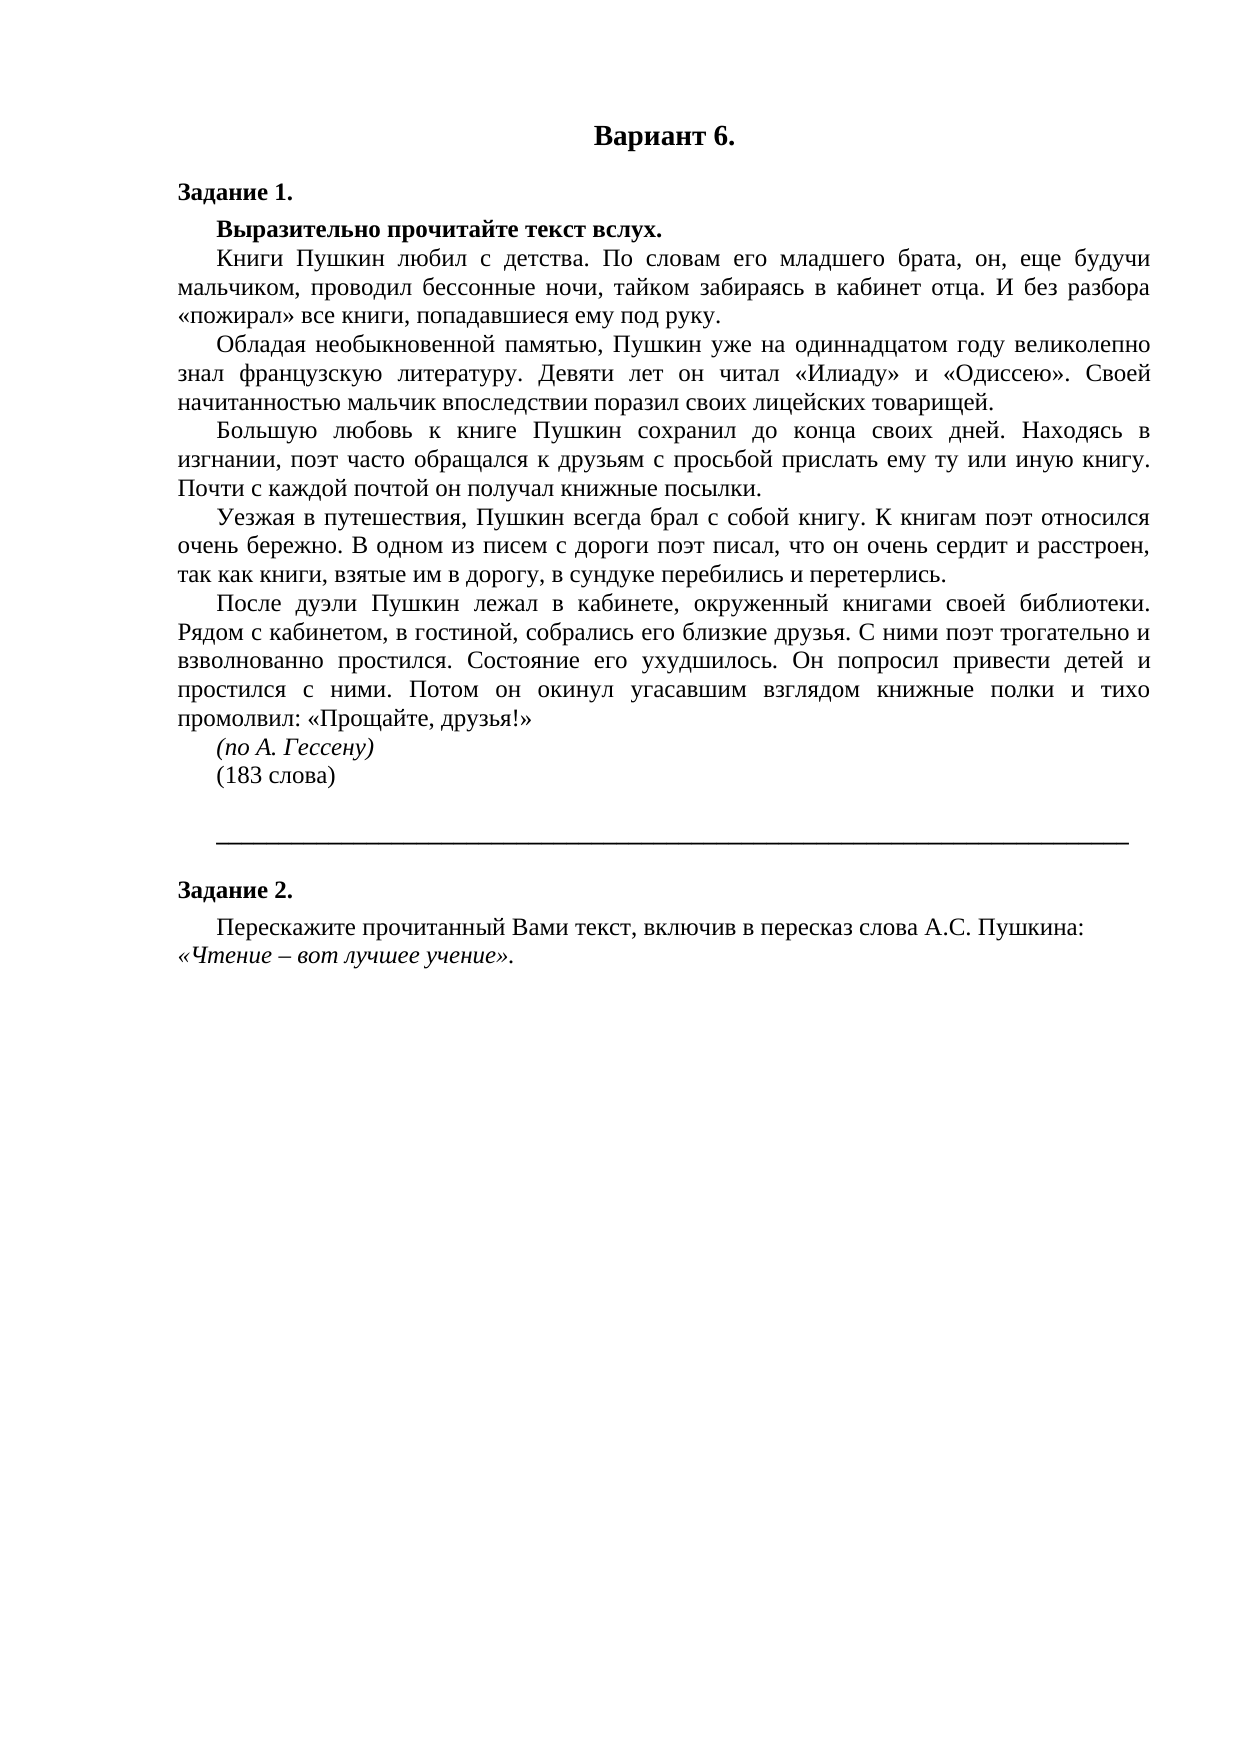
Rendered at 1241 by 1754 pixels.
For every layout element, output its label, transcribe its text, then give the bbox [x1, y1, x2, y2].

text (183 слова) [177, 760, 1152, 789]
text (по А. Гессену) [177, 732, 1152, 760]
text Перескажите прочитанный Вами текст, включив в пересказ слова А.С. Пушкина: [177, 912, 1152, 941]
text После дуэли Пушкин лежал в кабинете, окруженный книгами своей библиотеки. Рядом с кабинетом, в гостиной, собрались его близкие друзья. С ними поэт трогательно и взволнованно простился. Состояние его ухудшилось. Он попросил привести детей и простился с ними. Потом он окинул угасавшим взглядом книжные полки и тихо промолвил: «Прощайте, друзья!» [177, 588, 1152, 732]
text Задание 1. [177, 177, 1152, 206]
text Выразительно прочитайте текст вслух. [177, 214, 1152, 243]
text Уезжая в путешествия, Пушкин всегда брал с собой книгу. К книгам поэт относился очень бережно. В одном из писем с дороги поэт писал, что он очень сердит и расстроен, так как книги, взятые им в дорогу, в сундуке перебились и перетерлись. [177, 502, 1152, 588]
text Задание 2. [177, 875, 1152, 904]
text Большую любовь к книге Пушкин сохранил до конца своих дней. Находясь в изгнании, поэт часто обращался к друзьям с просьбой прислать ему ту или иную книгу. Почти с каждой почтой он получал книжные посылки. [177, 415, 1152, 502]
text Вариант 6. [177, 118, 1152, 152]
text Обладая необыкновенной памятью, Пушкин уже на одиннадцатом году великолепно знал французскую литературу. Девяти лет он читал «Илиаду» и «Одиссею». Своей начитанностью мальчик впоследствии поразил своих лицейских товарищей. [177, 329, 1152, 415]
text Книги Пушкин любил с детства. По словам его младшего брата, он, еще будучи мальчиком, проводил бессонные ночи, тайком забираясь в кабинет отца. И без разбора «пожирал» все книги, попадавшиеся ему под руку. [177, 243, 1152, 329]
text _________________________________________________________________________ [177, 818, 1152, 847]
text «Чтение – вот лучшее учение». [177, 941, 1152, 969]
